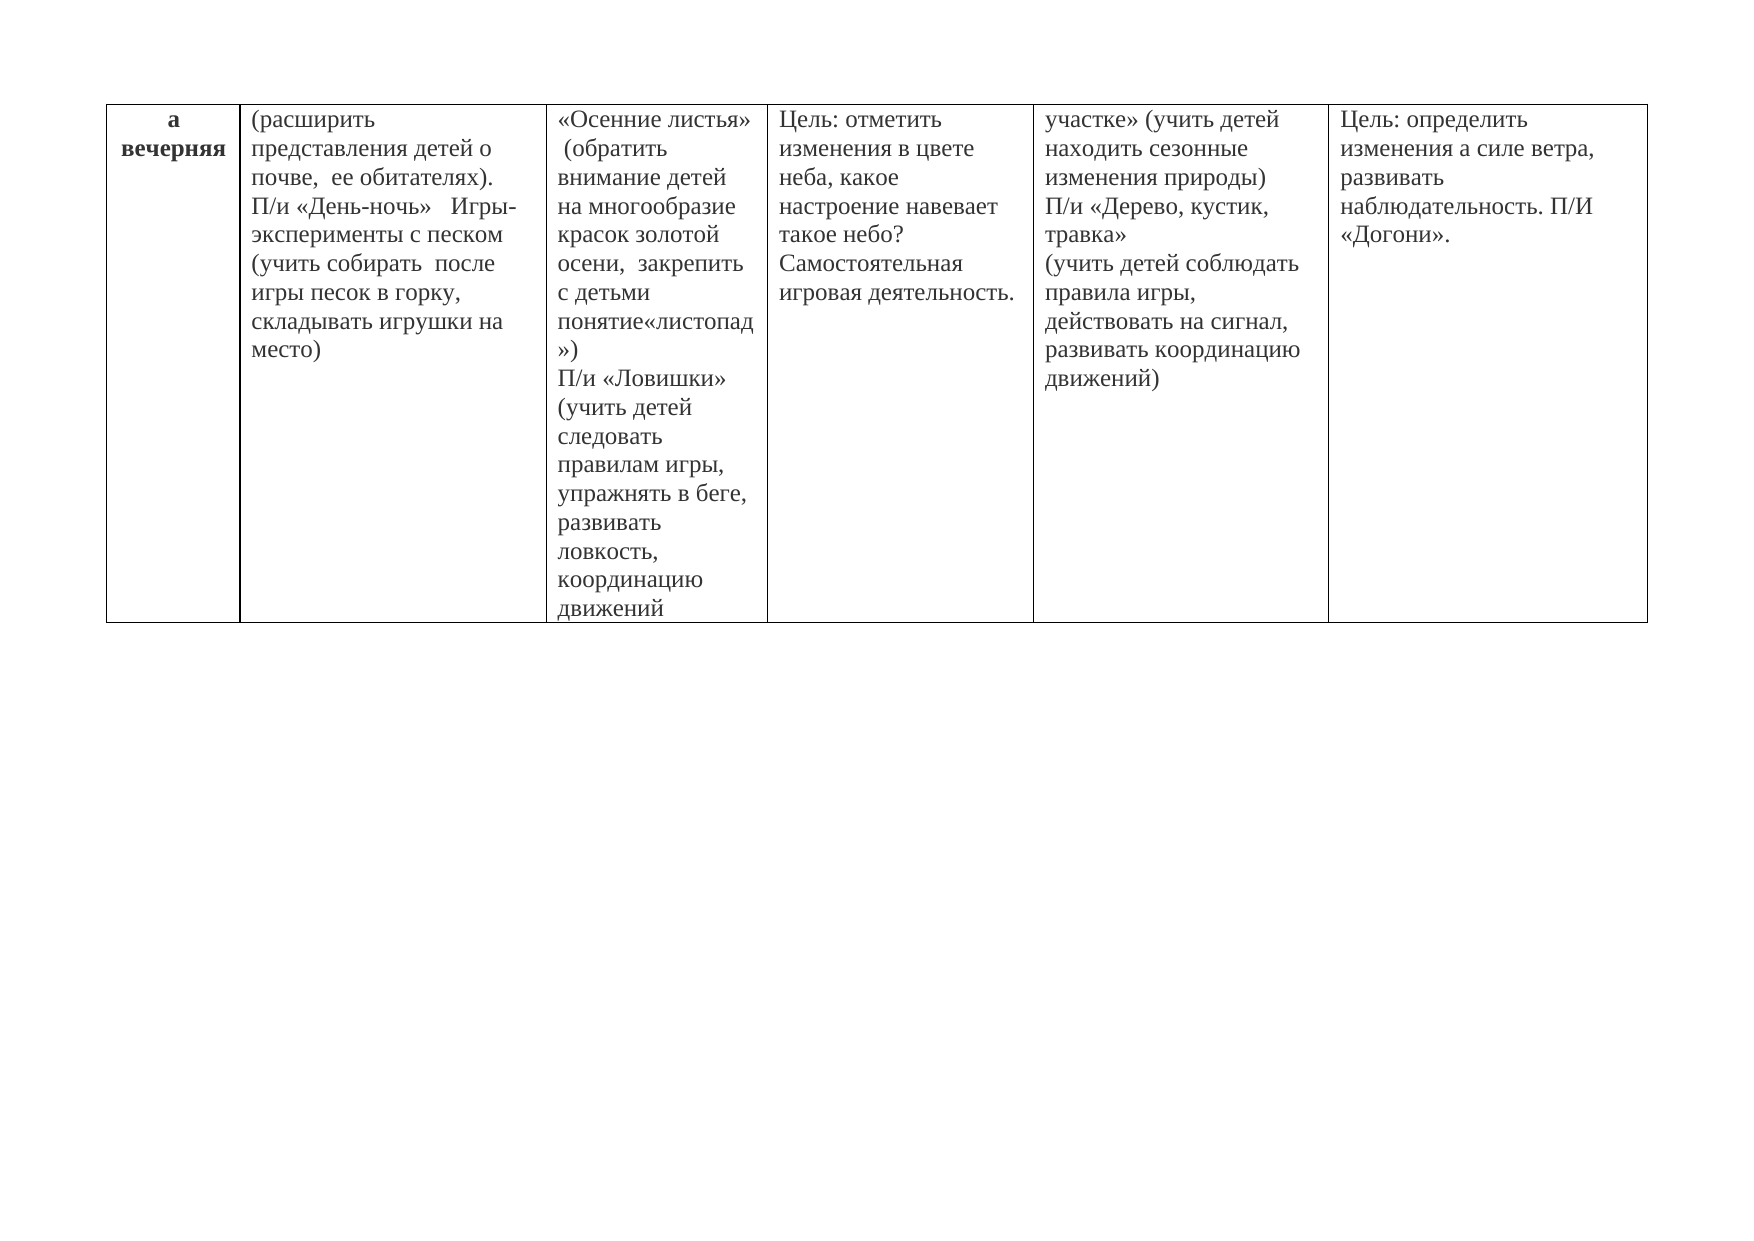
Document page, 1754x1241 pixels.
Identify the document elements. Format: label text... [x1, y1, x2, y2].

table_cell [241, 105, 546, 622]
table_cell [1329, 105, 1647, 622]
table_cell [1034, 105, 1328, 622]
table_cell Прогулка вечерняя [107, 105, 239, 622]
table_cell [547, 105, 767, 622]
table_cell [768, 105, 1033, 622]
